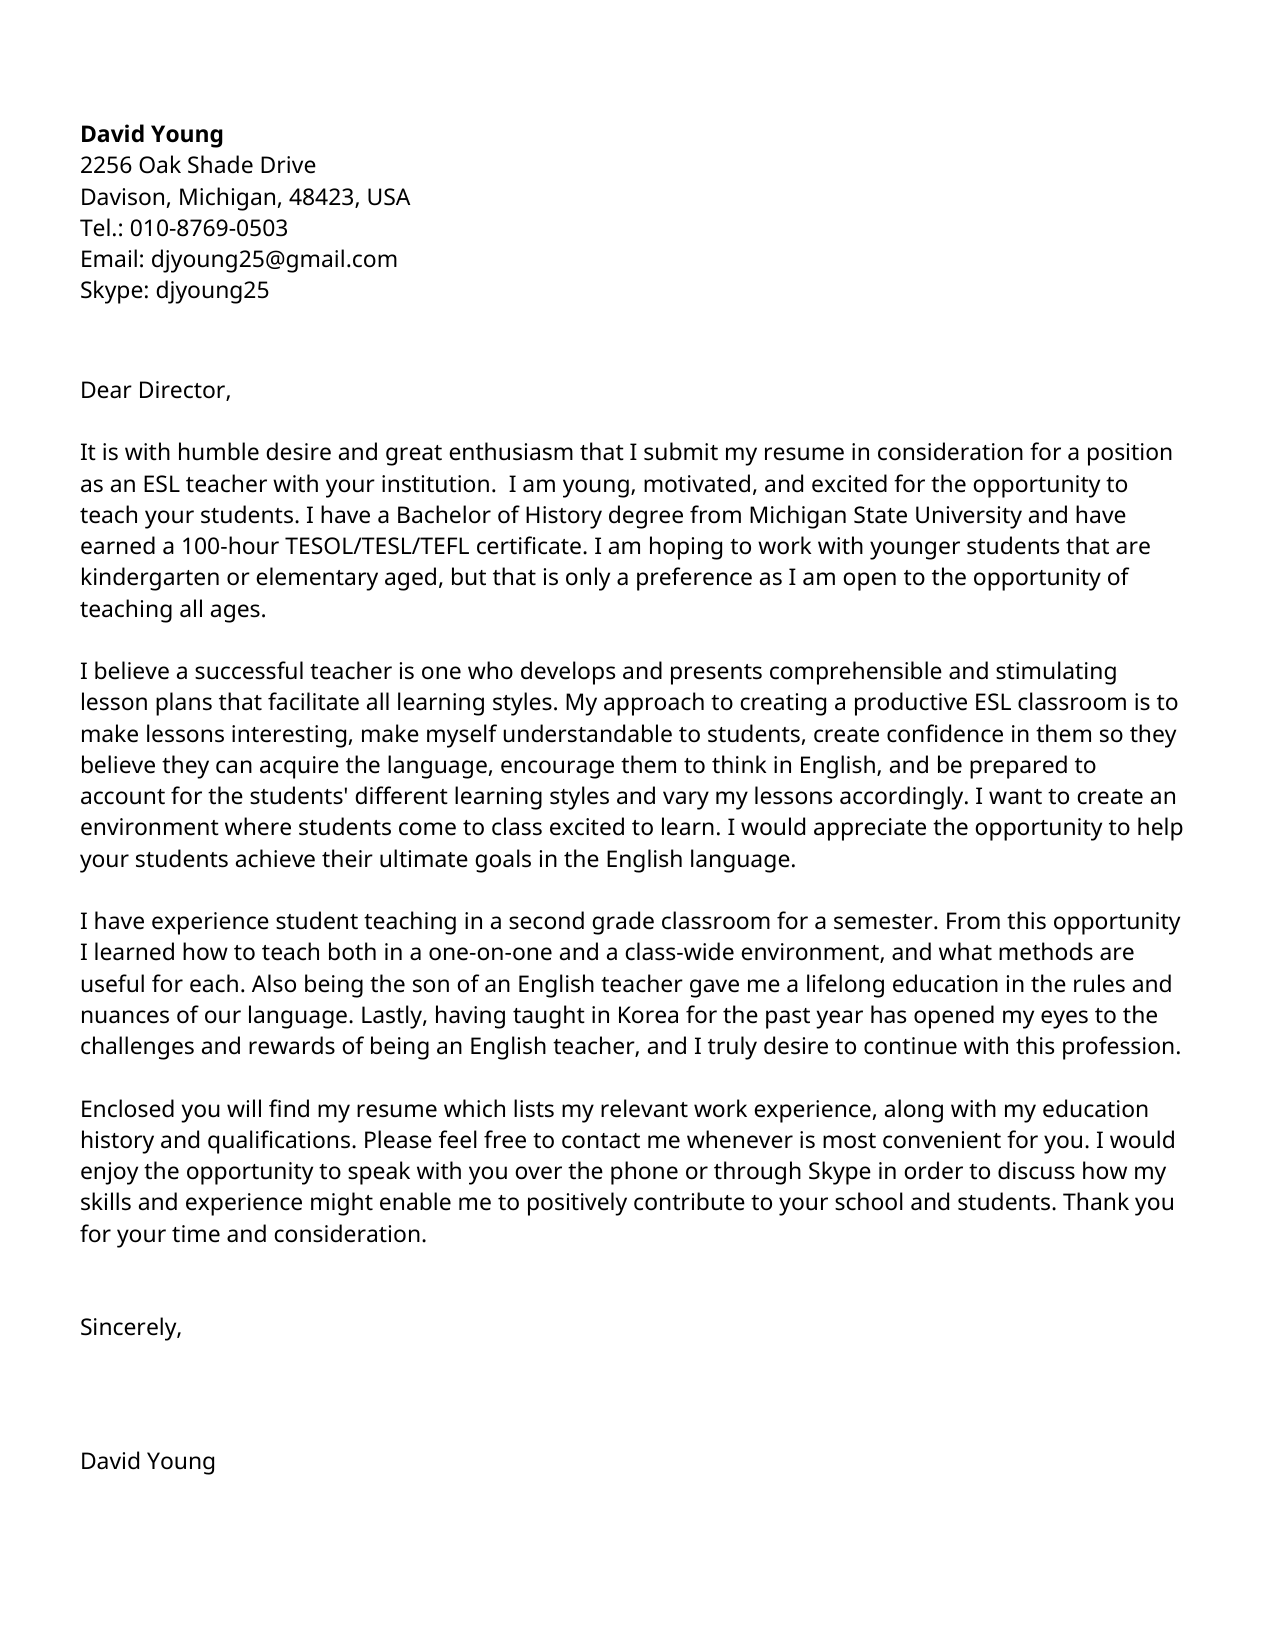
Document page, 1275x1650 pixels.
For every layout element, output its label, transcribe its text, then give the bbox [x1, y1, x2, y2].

text Email: djyoung25@gmail.com [80, 243, 1187, 274]
text David Young [80, 118, 1187, 149]
text David Young [80, 1445, 1187, 1476]
text I believe a successful teacher is one who develops and presents comprehensible and stimulating lesson plans that facilitate all learning styles. My approach to creating a productive ESL classroom is to make lessons interesting, make myself understandable to students, create confidence in them so they believe they can acquire the language, encourage them to think in English, and be prepared to account for the students' different learning styles and vary my lessons accordingly. I want to create an environment where students come to class excited to learn. I would appreciate the opportunity to help your students achieve their ultimate goals in the English language. [80, 655, 1187, 874]
text Enclosed you will find my resume which lists my relevant work experience, along with my education history and qualifications. Please feel free to contact me whenever is most convenient for you. I would enjoy the opportunity to speak with you over the phone or through Skype in order to discuss how my skills and experience might enable me to positively contribute to your school and students. Thank you for your time and consideration. [80, 1092, 1187, 1249]
text 2256 Oak Shade Drive [80, 149, 1187, 181]
text Tel.: 010-8769-0503 [80, 212, 1187, 243]
text I have experience student teaching in a second grade classroom for a semester. From this opportunity I learned how to teach both in a one-on-one and a class-wide environment, and what methods are useful for each. Also being the son of an English teacher gave me a lifelong education in the rules and nuances of our language. Lastly, having taught in Korea for the past year has opened my eyes to the challenges and rewards of being an English teacher, and I truly desire to continue with this profession. [80, 905, 1187, 1061]
text It is with humble desire and great enthusiasm that I submit my resume in consideration for a position as an ESL teacher with your institution. I am young, motivated, and excited for the opportunity to teach your students. I have a Bachelor of History degree from Michigan State University and have earned a 100-hour TESOL/TESL/TEFL certificate. I am hoping to work with younger students that are kindergarten or elementary aged, but that is only a preference as I am open to the opportunity of teaching all ages. [80, 436, 1187, 624]
text Dear Director, [80, 374, 1187, 405]
text Sincerely, [80, 1311, 1187, 1342]
text Skype: djyoung25 [80, 274, 1187, 306]
